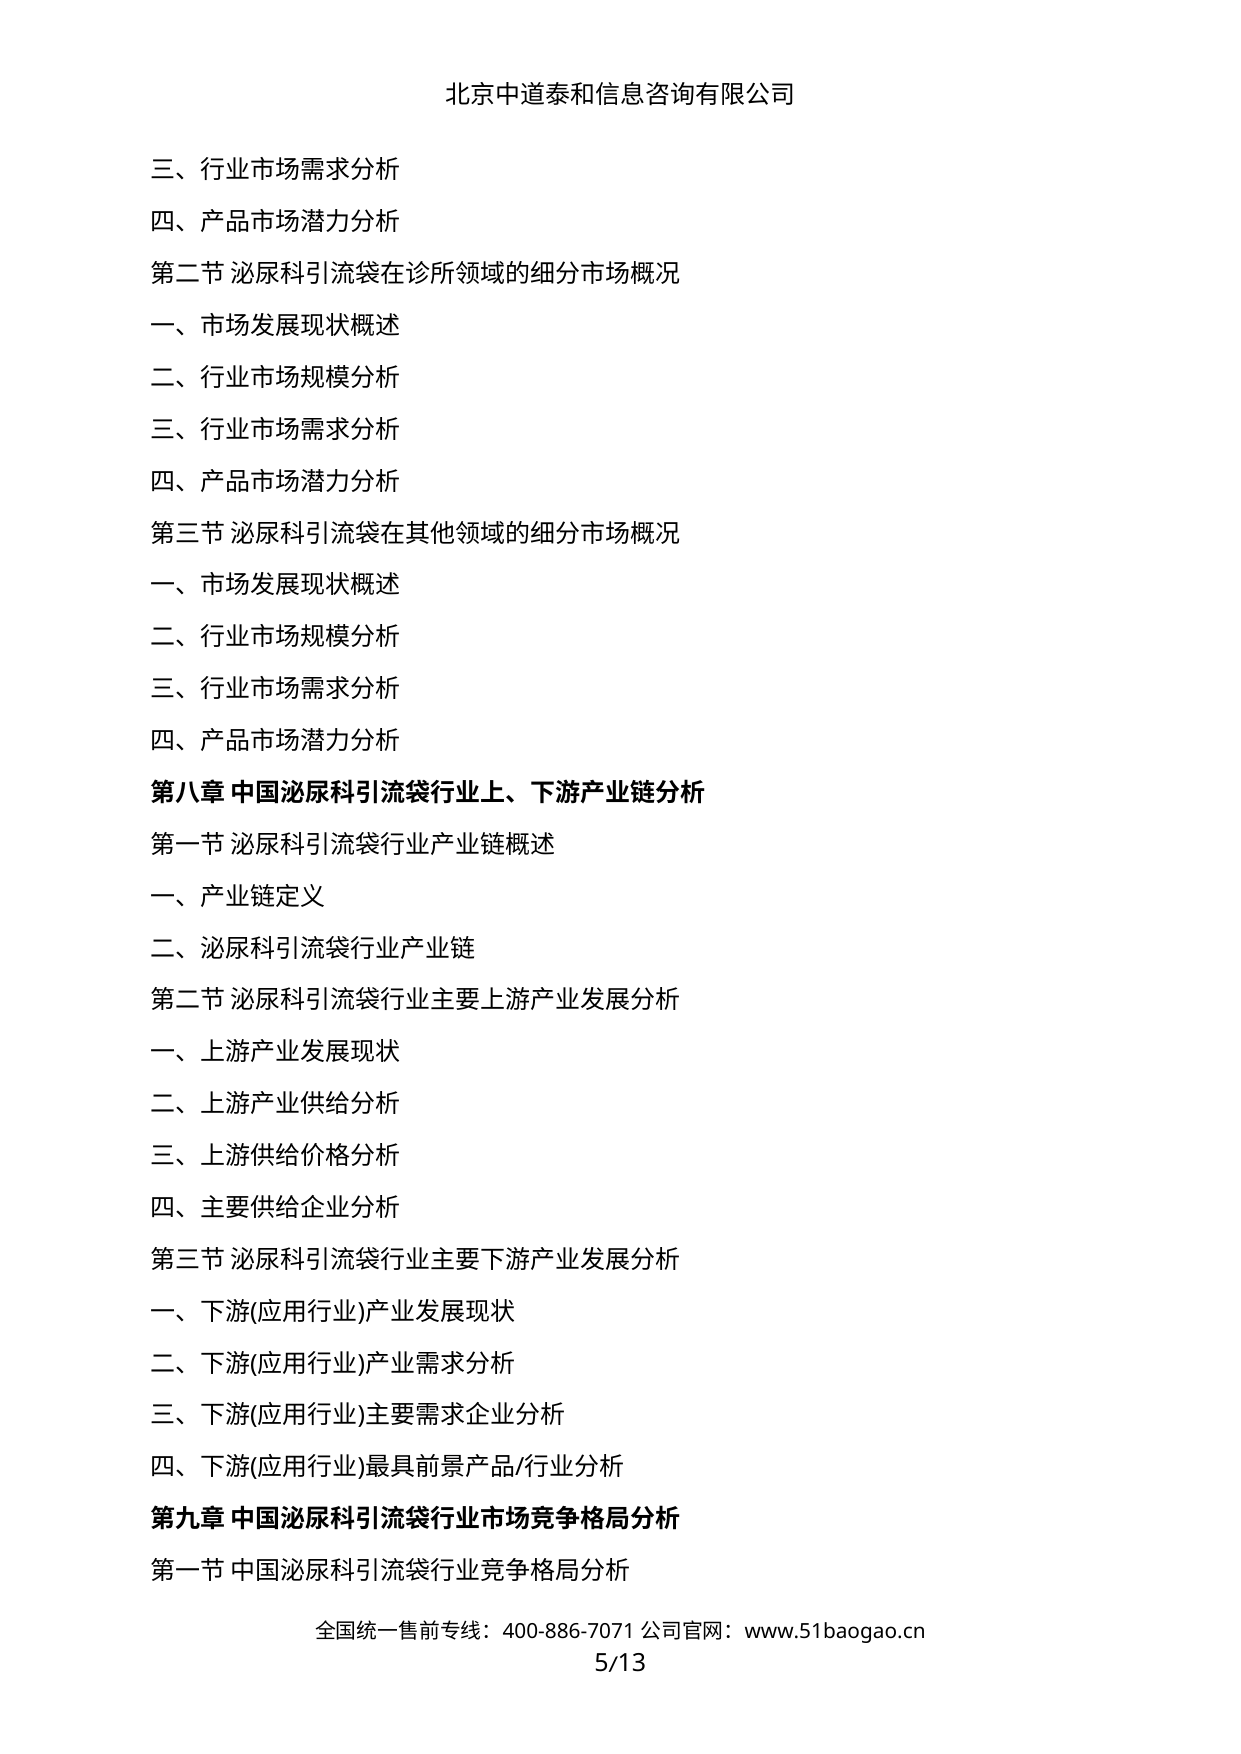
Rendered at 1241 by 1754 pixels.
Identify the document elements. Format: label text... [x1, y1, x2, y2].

text 第九章 中国泌尿科引流袋行业市场竞争格局分析 [150, 1499, 1090, 1535]
text 一、产业链定义 [150, 876, 1090, 912]
text 四、主要供给企业分析 [150, 1187, 1090, 1224]
text 第一节 中国泌尿科引流袋行业竞争格局分析 [150, 1551, 1090, 1587]
text 二、泌尿科引流袋行业产业链 [150, 928, 1090, 964]
text 一、下游(应用行业)产业发展现状 [150, 1291, 1090, 1327]
text 四、产品市场潜力分析 [150, 721, 1090, 757]
text 三、行业市场需求分析 [150, 150, 1090, 186]
text 第三节 泌尿科引流袋行业主要下游产业发展分析 [150, 1239, 1090, 1276]
text 四、下游(应用行业)最具前景产品/行业分析 [150, 1447, 1090, 1483]
text 第二节 泌尿科引流袋行业主要上游产业发展分析 [150, 980, 1090, 1016]
text 第三节 泌尿科引流袋在其他领域的细分市场概况 [150, 513, 1090, 549]
text 二、上游产业供给分析 [150, 1084, 1090, 1120]
text 三、行业市场需求分析 [150, 409, 1090, 446]
text 二、行业市场规模分析 [150, 617, 1090, 653]
text 第一节 泌尿科引流袋行业产业链概述 [150, 824, 1090, 861]
text 四、产品市场潜力分析 [150, 461, 1090, 497]
text 一、市场发展现状概述 [150, 306, 1090, 342]
text 第八章 中国泌尿科引流袋行业上、下游产业链分析 [150, 772, 1090, 809]
text 二、下游(应用行业)产业需求分析 [150, 1343, 1090, 1379]
text 三、上游供给价格分析 [150, 1136, 1090, 1172]
text 三、下游(应用行业)主要需求企业分析 [150, 1395, 1090, 1431]
text 三、行业市场需求分析 [150, 669, 1090, 705]
text 一、上游产业发展现状 [150, 1032, 1090, 1068]
text 一、市场发展现状概述 [150, 565, 1090, 601]
text 二、行业市场规模分析 [150, 357, 1090, 394]
text 第二节 泌尿科引流袋在诊所领域的细分市场概况 [150, 254, 1090, 290]
text 四、产品市场潜力分析 [150, 202, 1090, 238]
